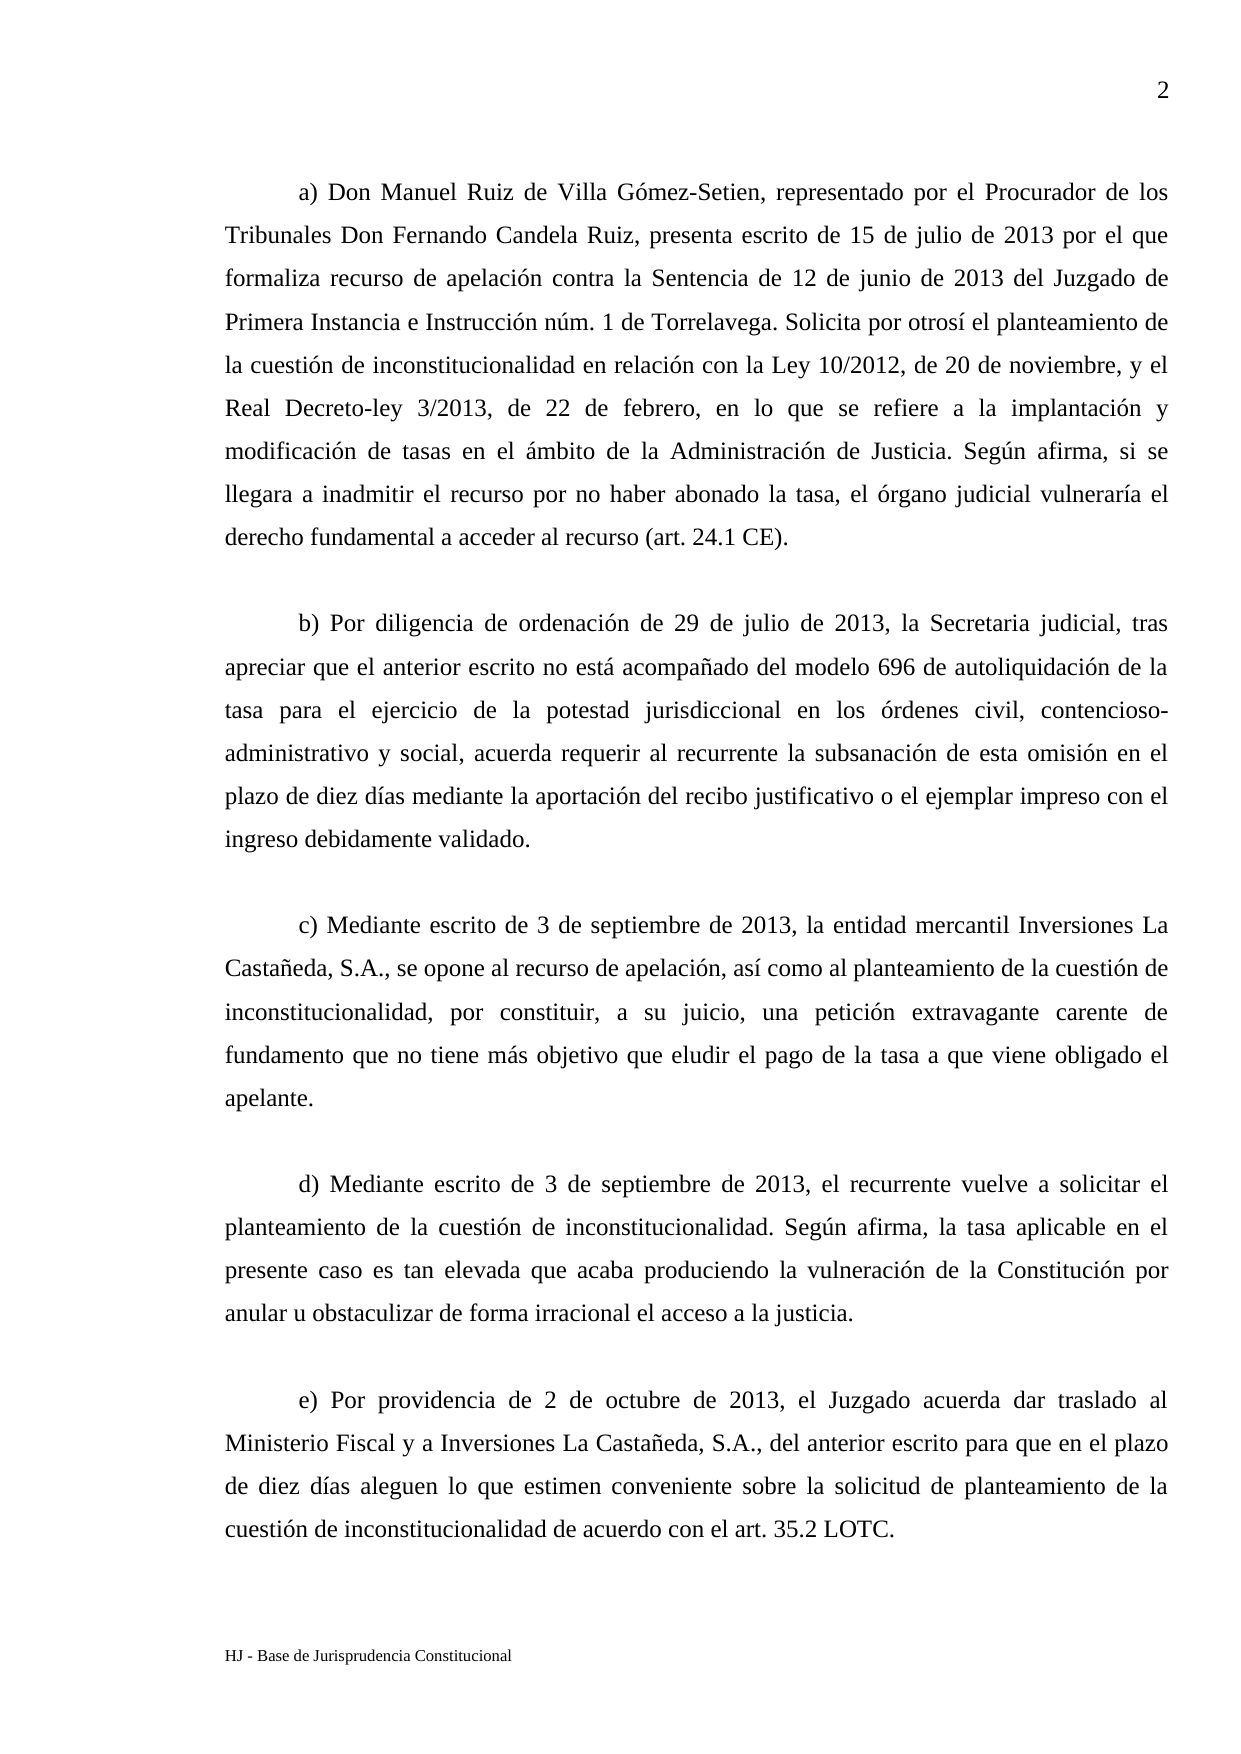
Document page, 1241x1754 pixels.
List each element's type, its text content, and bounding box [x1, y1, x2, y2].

text d) Mediante escrito de 3 de septiembre de 2013, el recurrente vuelve a solicitar el planteamiento de la cuestión de inconstitucionalidad. Según afirma, la tasa aplicable en el presente caso es tan elevada que acaba produciendo la vulneración de la Constitución por anular u obstaculizar de forma irracional el acceso a la justicia. [224, 1169, 1169, 1327]
text b) Por diligencia de ordenación de 29 de julio de 2013, la Secretaria judicial, tras apreciar que el anterior escrito no está acompañado del modelo 696 de autoliquidación de la tasa para el ejercicio de la potestad jurisdiccional en los órdenes civil, contencioso-administrativo y social, acuerda requerir al recurrente la subsanación de esta omisión en el plazo de diez días mediante la aportación del recibo justificativo o el ejemplar impreso con el ingreso debidamente validado. [224, 608, 1169, 853]
text c) Mediante escrito de 3 de septiembre de 2013, la entidad mercantil Inversiones La Castañeda, S.A., se opone al recurso de apelación, así como al planteamiento de la cuestión de inconstitucionalidad, por constituir, a su juicio, una petición extravagante carente de fundamento que no tiene más objetivo que eludir el pago de la tasa a que viene obligado el apelante. [224, 910, 1169, 1112]
text e) Por providencia de 2 de octubre de 2013, el Juzgado acuerda dar traslado al Ministerio Fiscal y a Inversiones La Castañeda, S.A., del anterior escrito para que en el plazo de diez días aleguen lo que estimen conveniente sobre la solicitud de planteamiento de la cuestión de inconstitucionalidad de acuerdo con el art. 35.2 LOTC. [224, 1385, 1169, 1543]
text a) Don Manuel Ruiz de Villa Gómez-Setien, representado por el Procurador de los Tribunales Don Fernando Candela Ruiz, presenta escrito de 15 de julio de 2013 por el que formaliza recurso de apelación contra la Sentencia de 12 de junio de 2013 del Juzgado de Primera Instancia e Instrucción núm. 1 de Torrelavega. Solicita por otrosí el planteamiento de la cuestión de inconstitucionalidad en relación con la Ley 10/2012, de 20 de noviembre, y el Real Decreto-ley 3/2013, de 22 de febrero, en lo que se refiere a la implantación y modificación de tasas en el ámbito de la Administración de Justicia. Según afirma, si se llegara a inadmitir el recurso por no haber abonado la tasa, el órgano judicial vulneraría el derecho fundamental a acceder al recurso (art. 24.1 CE). [224, 177, 1169, 551]
